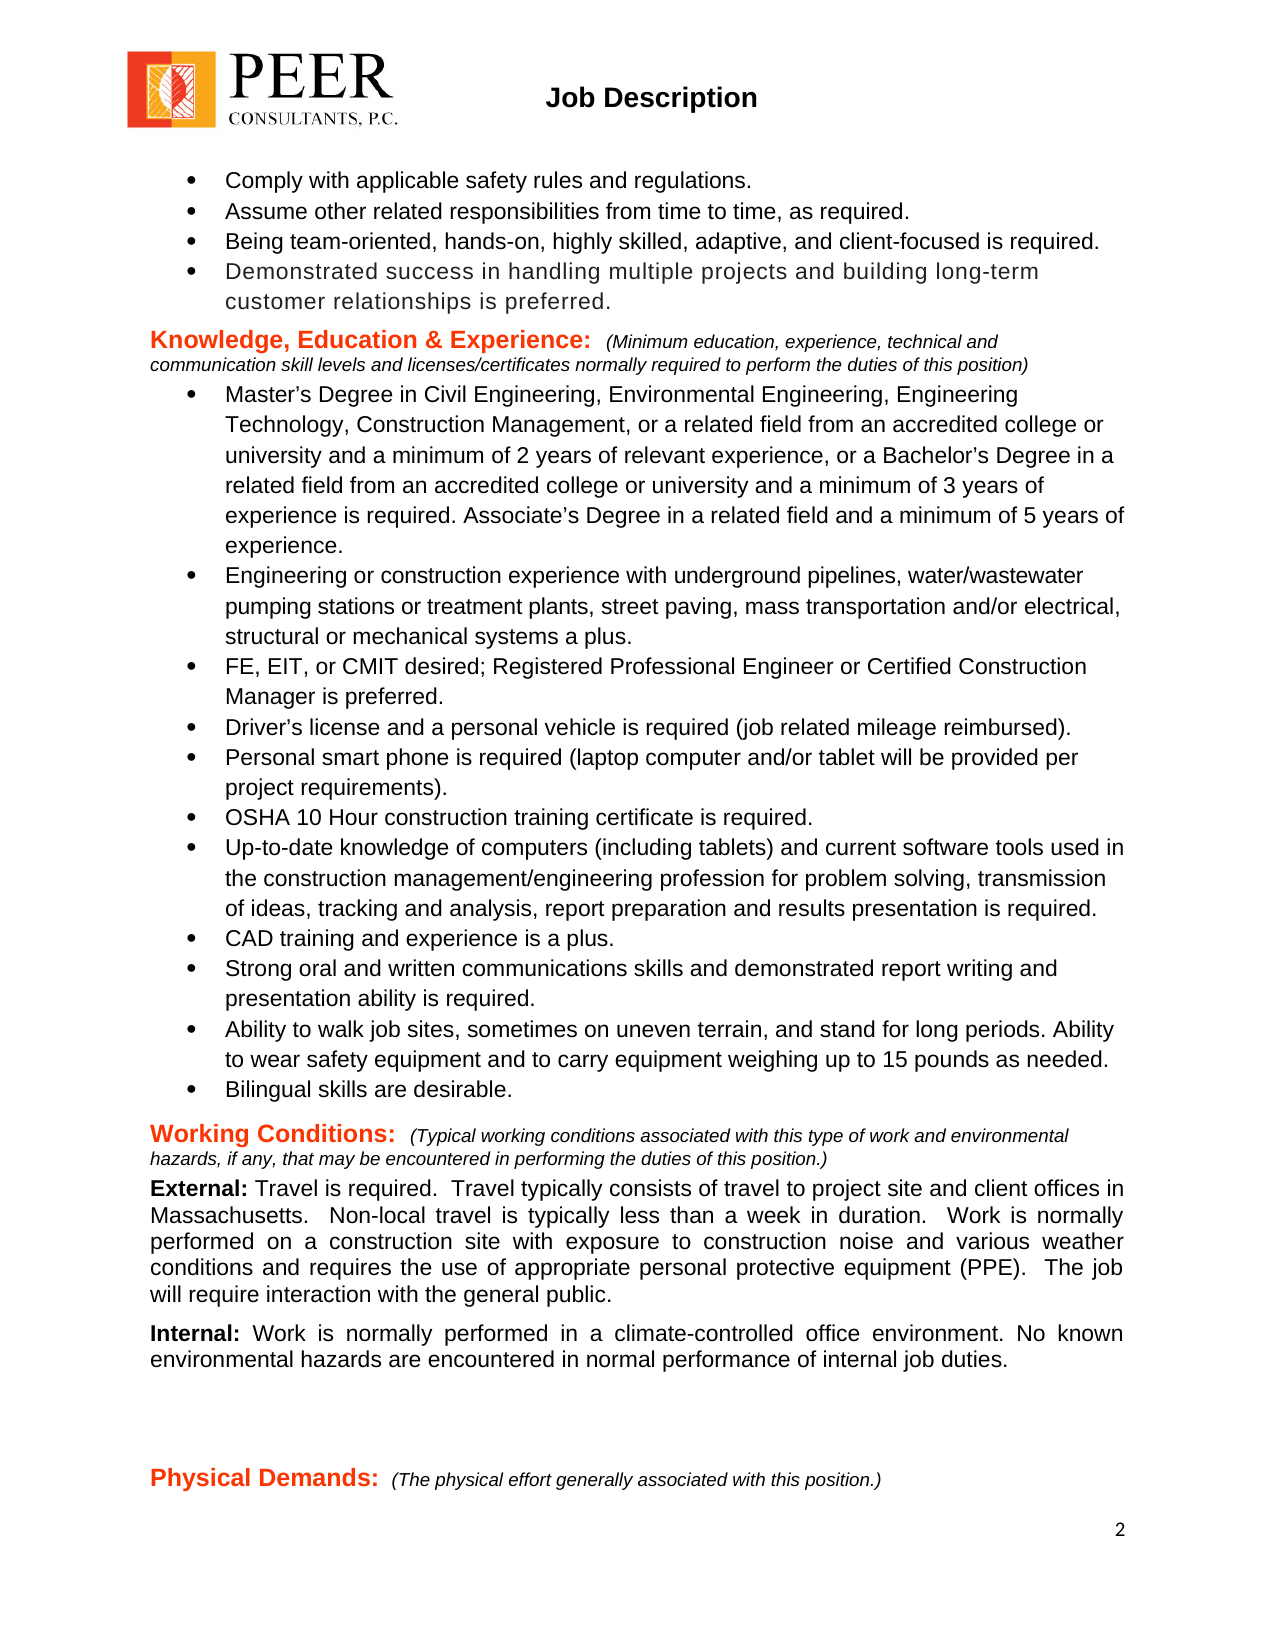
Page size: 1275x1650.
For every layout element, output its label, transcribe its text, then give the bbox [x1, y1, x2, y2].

list OSHA 10 Hour construction training certificate is required. [187, 804, 1125, 831]
text External: Travel is required. Travel typically consists of travel to project site and client offices in Massachusetts. Non-local travel is typically less than a week in duration. Work is normally performed on a construction site with exposure to construction noise and various weather conditions and requires the use of appropriate personal protective equipment (PPE). The job will require interaction with the general public. [150, 1175, 1125, 1307]
list Ability to walk job sites, sometimes on uneven terrain, and stand for long periods. Ability to wear safety equipment and to carry equipment weighing up to 15 pounds as needed. [187, 1016, 1125, 1072]
text Internal: Work is normally performed in a climate-controlled office environment. No known environmental hazards are encountered in normal performance of internal job duties. [150, 1319, 1125, 1372]
text Working Conditions: (Typical working conditions associated with this type of work and environmental hazards, if any, that may be encountered in performing the duties of this position.) [150, 1119, 1125, 1169]
list Personal smart phone is required (laptop computer and/or tablet will be provided per project requirements). [187, 744, 1125, 800]
list Bilingual skills are desirable. [187, 1076, 1125, 1102]
list Up-to-date knowledge of computers (including tablets) and current software tools used in the construction management/engineering profession for problem solving, transmission of ideas, tracking and analysis, report preparation and results presentation is required. [187, 834, 1125, 921]
list Driver’s license and a personal vehicle is required (job related mileage reimbursed). [187, 713, 1125, 740]
picture [118, 45, 411, 136]
list FE, EIT, or CMIT desired; Registered Professional Engineer or Certified Construction Manager is preferred. [187, 653, 1125, 710]
list Engineering or construction experience with underground pipelines, water/wastewater pumping stations or treatment plants, street paving, mass transportation and/or electrical, structural or mechanical systems a plus. [187, 562, 1125, 649]
list Demonstrated success in handling multiple projects and building long-term customer relationships is preferred. [187, 258, 1125, 314]
list Being team-oriented, hands-on, highly skilled, adaptive, and client-focused is required. [187, 228, 1125, 254]
list Comply with applicable safety rules and regulations. [187, 167, 1125, 194]
list Strong oral and written communications skills and demonstrated report writing and presentation ability is required. [187, 955, 1125, 1012]
list CAD training and experience is a plus. [187, 925, 1125, 951]
text Knowledge, Education & Experience: (Minimum education, experience, technical and communication skill levels and licenses/certificates normally required to perform the duties of this position) [150, 325, 1125, 375]
text Physical Demands: (The physical effort generally associated with this position.) [150, 1462, 1125, 1491]
list Master’s Degree in Civil Engineering, Environmental Engineering, Engineering Technology, Construction Management, or a related field from an accredited college or university and a minimum of 2 years of relevant experience, or a Bachelor’s Degree in a related field from an accredited college or university and a minimum of 3 years of experience is required. Associate’s Degree in a related field and a minimum of 5 years of experience. [187, 381, 1125, 559]
list Assume other related responsibilities from time to time, as required. [187, 198, 1125, 224]
